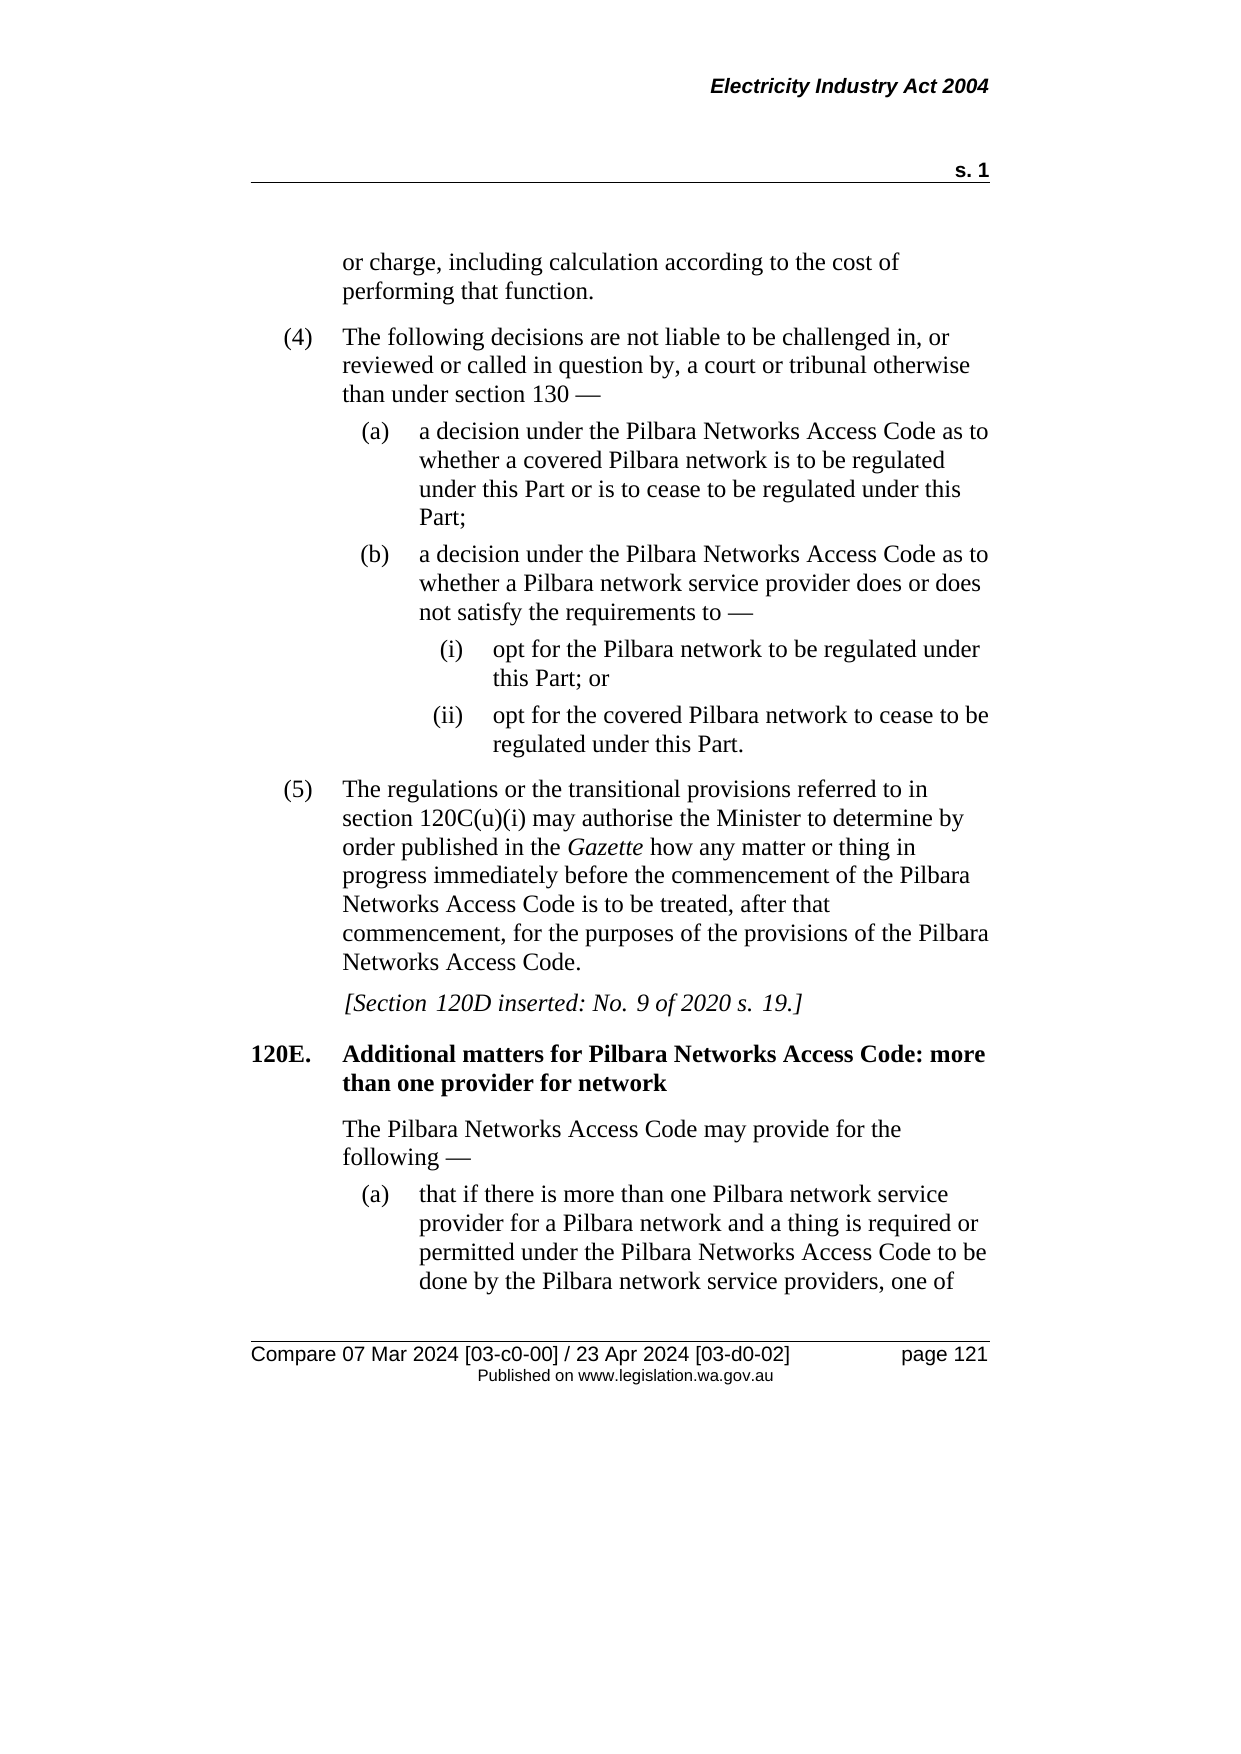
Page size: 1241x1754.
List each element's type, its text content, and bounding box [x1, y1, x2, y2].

text (b) a decision under the Pilbara Networks Access Code as to whether a Pilbara network service provider does or does not satisfy the requirements to — [251, 539, 990, 626]
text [251, 247, 990, 305]
text The Pilbara Networks Access Code may provide for the following — [251, 1114, 990, 1171]
text (ii) opt for the covered Pilbara network to cease to be regulated under this Part. [251, 700, 990, 757]
text (i) opt for the Pilbara network to be regulated under this Part; or [251, 634, 990, 692]
subtitle 120E. Additional matters for Pilbara Networks Access Code: more than one provider for network [251, 1039, 990, 1097]
text (4) The following decisions are not liable to be challenged in, or reviewed or called in question by, a court or tribunal otherwise than under section 130 — [251, 322, 990, 408]
text [Section 120D inserted: No. 9 of 2020 s. 19.] [251, 988, 990, 1017]
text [251, 1179, 990, 1294]
text (5) The regulations or the transitional provisions referred to in section 120C(u)(i) may authorise the Minister to determine by order published in the Gazette how any matter or thing in progress immediately before the commencement of the Pilbara Networks Access Code is to be treated, after that commencement, for the purposes of the provisions of the Pilbara Networks Access Code. [251, 774, 990, 975]
text (a) a decision under the Pilbara Networks Access Code as to whether a covered Pilbara network is to be regulated under this Part or is to cease to be regulated under this Part; [251, 416, 990, 531]
